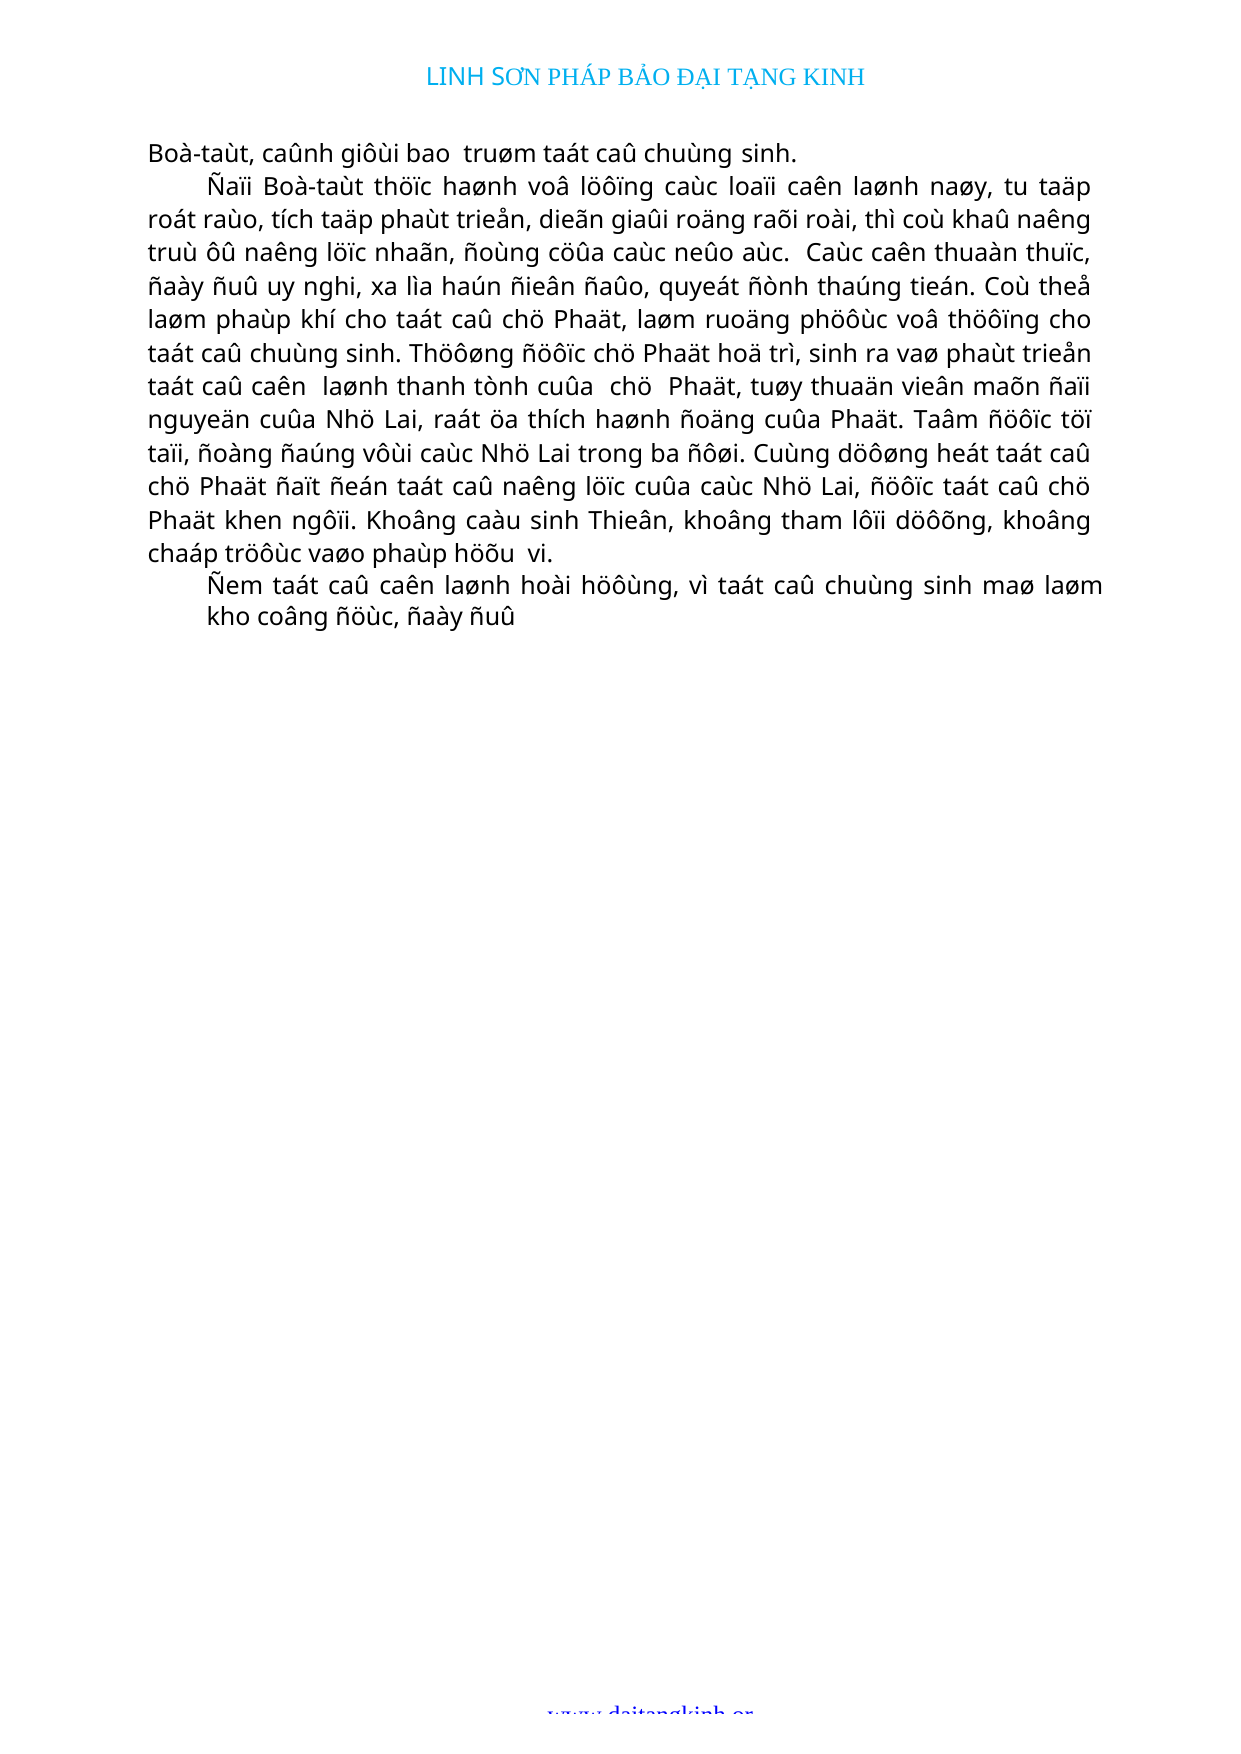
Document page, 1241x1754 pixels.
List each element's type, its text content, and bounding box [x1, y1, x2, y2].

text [147, 135, 1093, 169]
text Ñaïi Boà-taùt thöïc haønh voâ löôïng caùc loaïi caên laønh naøy, tu taäp roát raùo, tích taäp phaùt trieån, dieãn giaûi roäng raõi roài, thì coù khaû naêng truù ôû naêng löïc nhaãn, ñoùng cöûa caùc neûo aùc. Caùc caên thuaàn thuïc, ñaày ñuû uy nghi, xa lìa haún ñieân ñaûo, quyeát ñònh thaúng tieán. Coù theå laøm phaùp khí cho taát caû chö Phaät, laøm ruoäng phöôùc voâ thöôïng cho taát caû chuùng sinh. Thöôøng ñöôïc chö Phaät hoä trì, sinh ra vaø phaùt trieån taát caû caên laønh thanh tònh cuûa chö Phaät, tuøy thuaän vieân maõn ñaïi nguyeän cuûa Nhö Lai, raát öa thích haønh ñoäng cuûa Phaät. Taâm ñöôïc töï taïi, ñoàng ñaúng vôùi caùc Nhö Lai trong ba ñôøi. Cuùng döôøng heát taát caû chö Phaät ñaït ñeán taát caû naêng löïc cuûa caùc Nhö Lai, ñöôïc taát caû chö Phaät khen ngôïi. Khoâng caàu sinh Thieân, khoâng tham lôïi döôõng, khoâng chaáp tröôùc vaøo phaùp höõu vi. [147, 169, 1093, 570]
text Ñem taát caû caên laønh hoài höôùng, vì taát caû chuùng sinh maø laøm kho coâng ñöùc, ñaày ñuû [206, 570, 1105, 631]
